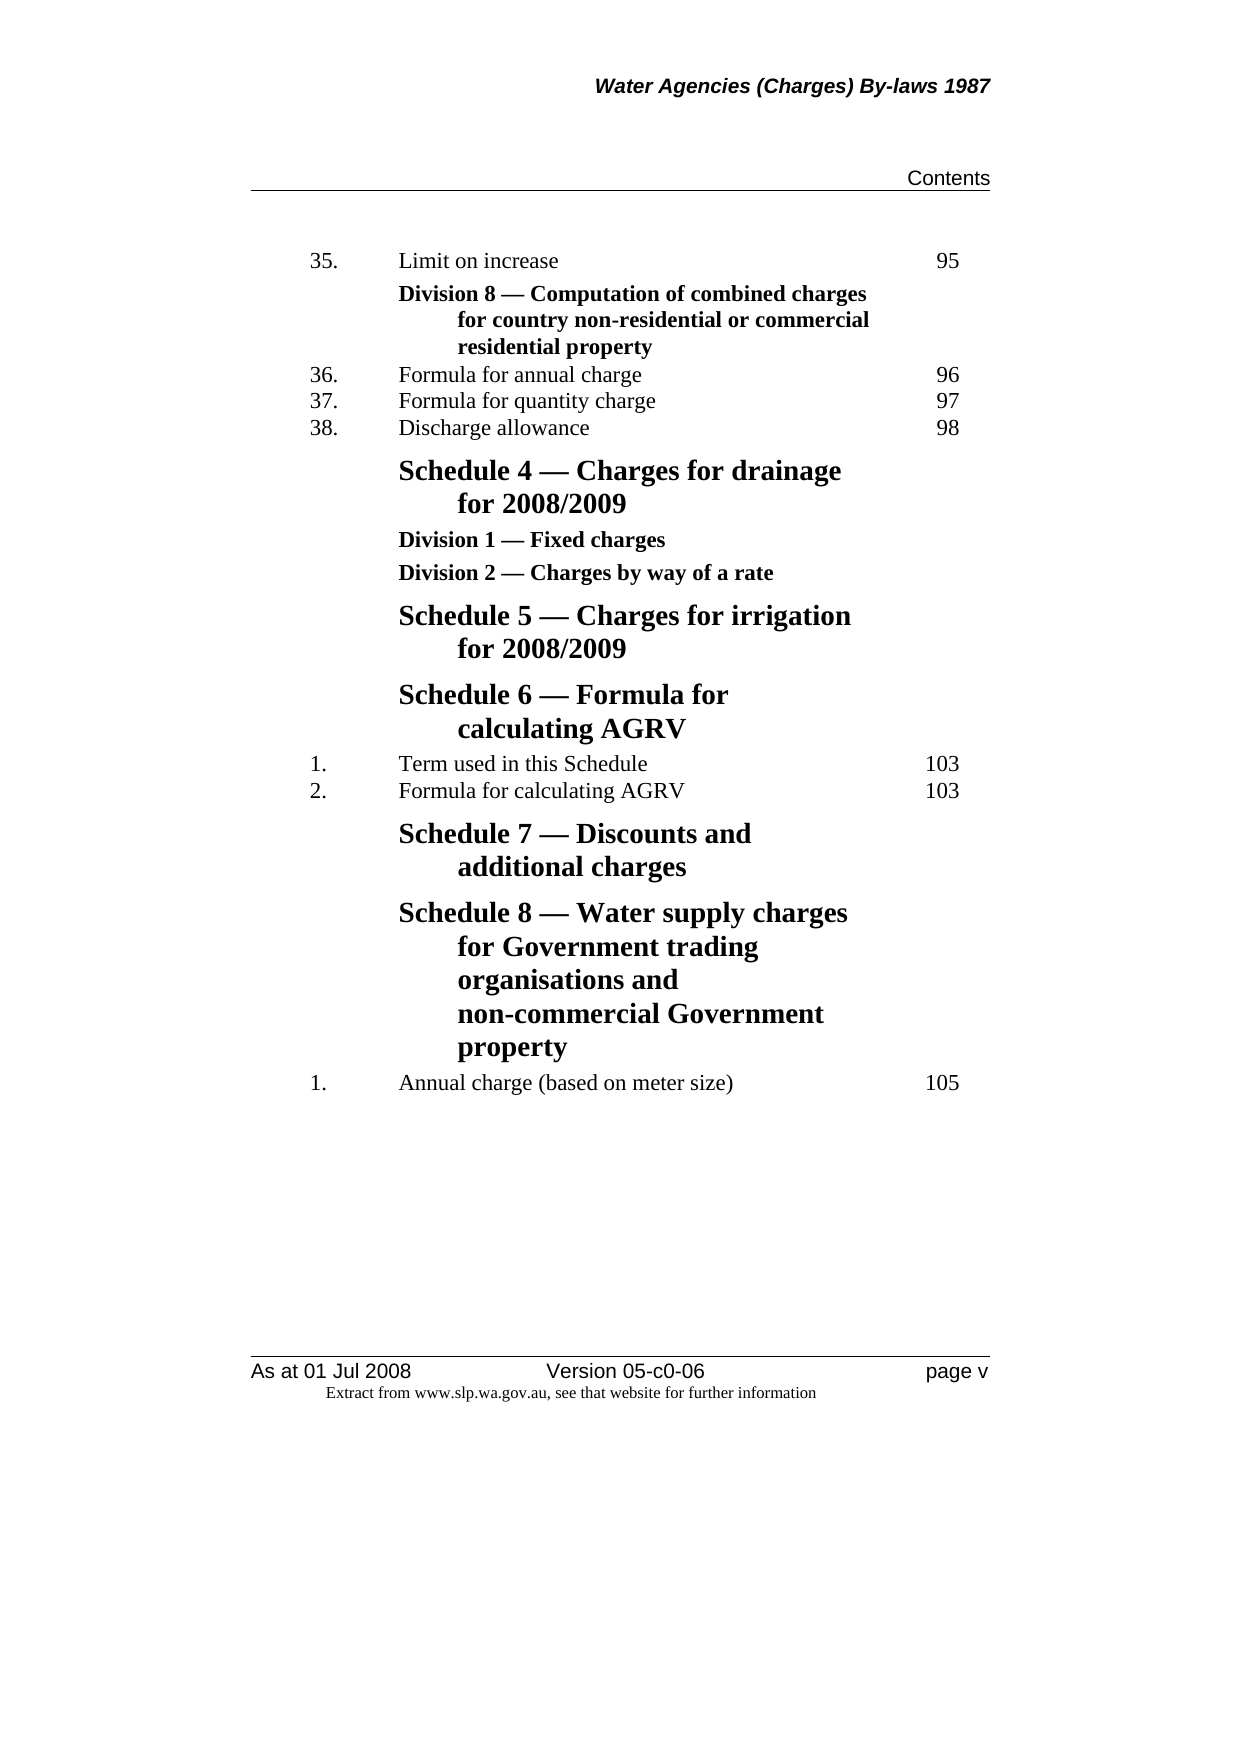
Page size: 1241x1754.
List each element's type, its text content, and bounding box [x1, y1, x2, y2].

text Division 2 — Charges by way of a rate [398, 559, 872, 585]
text 2. Formula for calculating AGRV 103 [309, 777, 872, 803]
text 35. Limit on increase 95 [309, 247, 872, 274]
text Schedule 6 — Formula for calculating AGRV [398, 677, 872, 744]
text 1. Annual charge (based on meter size) 105 [309, 1069, 872, 1096]
text 1. Term used in this Schedule 103 [309, 751, 872, 777]
text 38. Discharge allowance 98 [309, 414, 872, 440]
text 36. Formula for annual charge 96 [309, 361, 872, 388]
text Division 8 — Computation of combined charges for country non-residential or commercial residential property [398, 280, 872, 359]
text Schedule 4 — Charges for drainage for 2008/2009 [398, 453, 872, 520]
text 37. Formula for quantity charge 97 [309, 388, 872, 414]
text Schedule 8 — Water supply charges for Government trading organisations and non-commercial Government property [398, 895, 872, 1063]
text Division 1 — Fixed charges [398, 526, 872, 552]
text Schedule 7 — Discounts and additional charges [398, 816, 872, 883]
text Schedule 5 — Charges for irrigation for 2008/2009 [398, 598, 872, 665]
